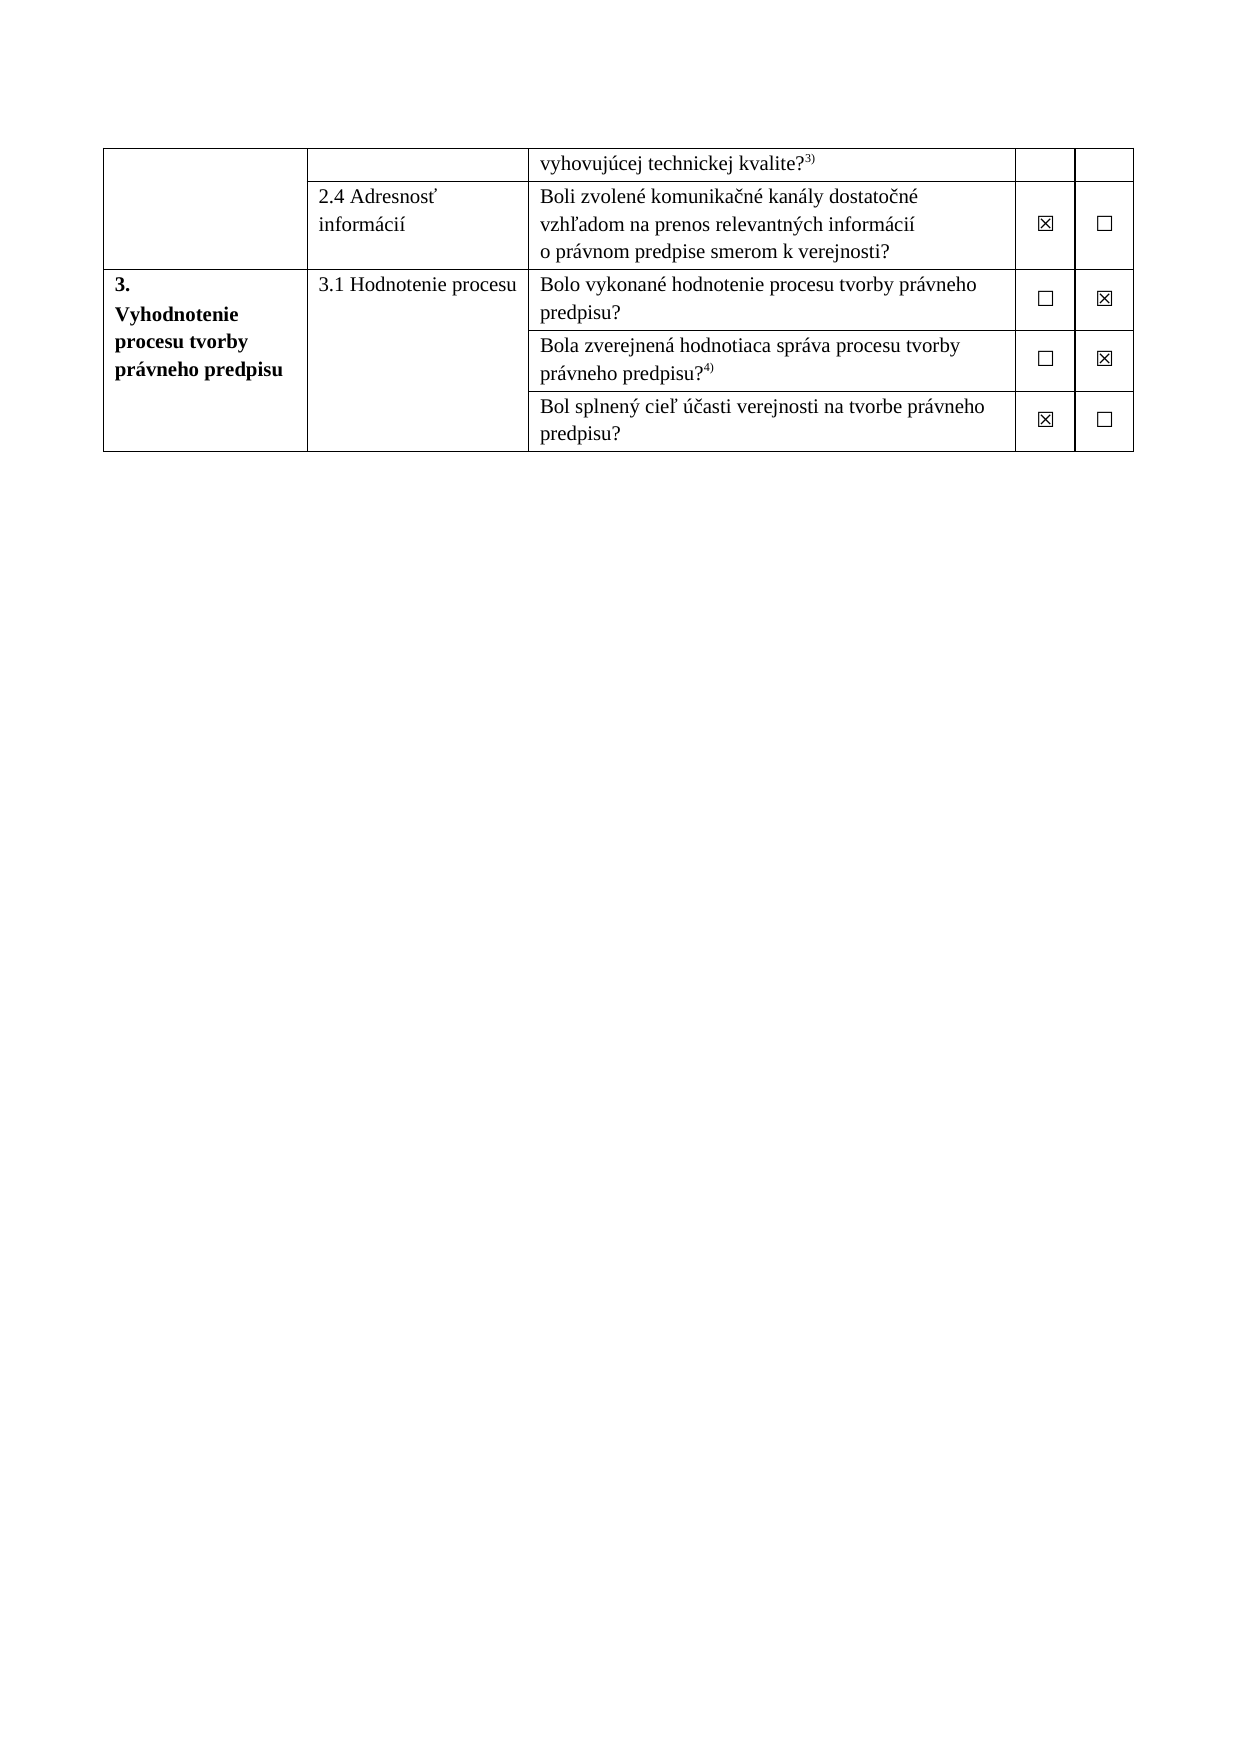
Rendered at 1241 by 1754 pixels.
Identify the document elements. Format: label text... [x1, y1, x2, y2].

table_cell ☐ [1076, 392, 1133, 451]
table_cell 3.1 Hodnotenie procesu [308, 270, 528, 451]
table_cell ☒ [1076, 331, 1133, 391]
table_cell ☒ [1016, 392, 1074, 451]
table_cell ☐ [1016, 331, 1074, 391]
table_cell 3. Vyhodnotenie procesu tvorby právneho predpisu [104, 270, 307, 451]
table_cell ☐ [1076, 149, 1133, 181]
table_cell Bol splnený cieľ účasti verejnosti na tvorbe právneho predpisu? [529, 392, 1015, 451]
table_cell Bolo vykonané hodnotenie procesu tvorby právneho predpisu? [529, 270, 1015, 330]
table_cell Boli zvolené komunikačné kanály dostatočné vzhľadom na prenos relevantných informácií o právnom predpise smerom k verejnosti? [529, 182, 1015, 269]
table_cell ☒ [1016, 149, 1074, 181]
table_cell ☐ [1016, 270, 1074, 330]
table_cell ☐ [1076, 182, 1133, 269]
table_cell 2.4 Adresnosť informácií [308, 182, 528, 269]
table_cell ☒ [1076, 270, 1133, 330]
table_cell Bola zverejnená hodnotiaca správa procesu tvorby právneho predpisu?4) [529, 331, 1015, 391]
table_cell ☒ [1016, 182, 1074, 269]
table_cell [529, 149, 1015, 181]
